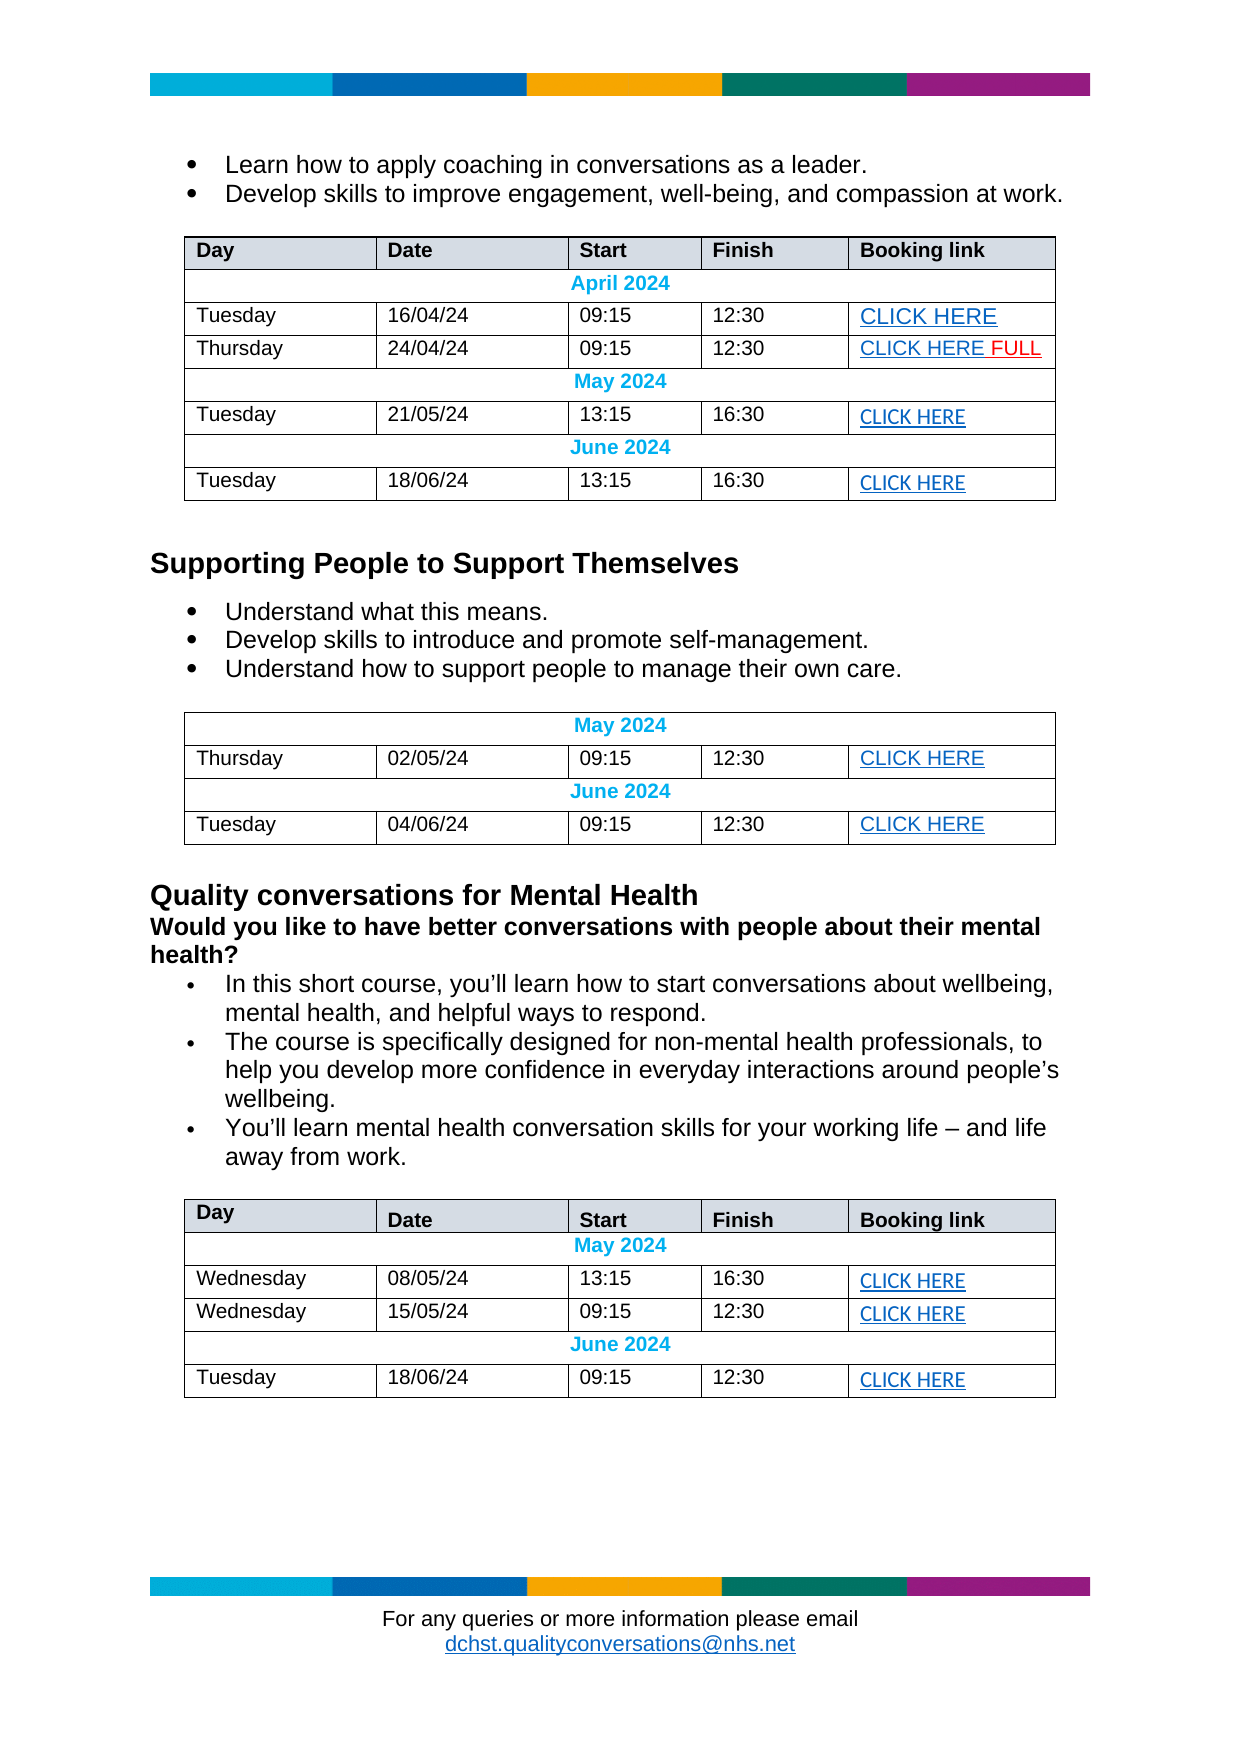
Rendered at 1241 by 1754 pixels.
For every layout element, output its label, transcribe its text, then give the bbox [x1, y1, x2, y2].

table_cell 02/05/24 [377, 746, 568, 778]
table_cell 12:30 [702, 1365, 848, 1397]
table_header Day [185, 1200, 376, 1232]
table_cell 15/05/24 [377, 1299, 568, 1331]
list Understand how to support people to manage their own care. [187, 654, 1090, 683]
list You’ll learn mental health conversation skills for your working life – and life away from work. [187, 1113, 1090, 1170]
table_cell 09:15 [569, 303, 701, 335]
table_cell 18/06/24 [377, 468, 568, 500]
table_cell 13:15 [569, 468, 701, 500]
table_cell Tuesday [185, 812, 376, 843]
table_header Day [185, 238, 376, 269]
table_cell Thursday [185, 336, 376, 368]
table_cell 16:30 [702, 402, 848, 434]
table_cell CLICK HERE FULL [849, 336, 1055, 368]
table_cell 13:15 [569, 1266, 701, 1298]
table_cell 16:30 [702, 1266, 848, 1298]
table_cell CLICK HERE [849, 1299, 1055, 1331]
table_header Date [377, 238, 568, 269]
table_cell CLICK HERE [849, 1266, 1055, 1298]
table_cell 08/05/24 [377, 1266, 568, 1298]
table_cell CLICK HERE [849, 402, 1055, 434]
table_cell Wednesday [185, 1299, 376, 1331]
text Would you like to have better conversations with people about their mental health? [150, 912, 1090, 969]
table_cell 04/06/24 [377, 812, 568, 843]
table_cell Tuesday [185, 1365, 376, 1397]
table_cell 13:15 [569, 402, 701, 434]
table_header May 2024 [185, 713, 1055, 745]
table_cell April 2024 [185, 270, 1055, 302]
table_cell June 2024 [185, 435, 1055, 467]
table_cell CLICK HERE [849, 468, 1055, 500]
table_cell 16:30 [702, 468, 848, 500]
table_cell 16/04/24 [377, 303, 568, 335]
table_cell Thursday [185, 746, 376, 778]
table_cell June 2024 [185, 1332, 1055, 1364]
table_cell 12:30 [702, 1299, 848, 1331]
table_header Booking link [849, 1200, 1055, 1232]
list Understand what this means. [187, 596, 1090, 625]
table_cell May 2024 [185, 369, 1055, 401]
table_cell 09:15 [569, 336, 701, 368]
table_cell 12:30 [702, 336, 848, 368]
table_header Booking link [849, 238, 1055, 269]
table_header Start [569, 238, 701, 269]
table_cell CLICK HERE [849, 812, 1055, 843]
table_cell 24/04/24 [377, 336, 568, 368]
list The course is specifically designed for non-mental health professionals, to help you develop more confidence in everyday interactions around people’s wellbeing. [187, 1027, 1090, 1113]
table_cell 12:30 [702, 303, 848, 335]
table_cell Tuesday [185, 303, 376, 335]
list In this short course, you’ll learn how to start conversations about wellbeing, mental health, and helpful ways to respond. [187, 969, 1090, 1027]
table_header Finish [702, 1200, 848, 1232]
table_cell 12:30 [702, 812, 848, 843]
text Quality conversations for Mental Health [150, 878, 1090, 912]
list Develop skills to improve engagement, well-being, and compassion at work. [187, 179, 1090, 208]
table_cell 12:30 [702, 746, 848, 778]
table_cell 09:15 [569, 746, 701, 778]
table_cell Tuesday [185, 468, 376, 500]
table_cell Wednesday [185, 1266, 376, 1298]
picture [334, 1577, 1091, 1596]
list Learn how to apply coaching in conversations as a leader. [187, 150, 1090, 179]
table_cell CLICK HERE [849, 746, 1055, 778]
table_cell CLICK HERE [849, 1365, 1055, 1397]
picture [334, 73, 1091, 96]
table_cell June 2024 [185, 779, 1055, 811]
table_cell 09:15 [569, 1299, 701, 1331]
table_cell 18/06/24 [377, 1365, 568, 1397]
table_cell 09:15 [569, 1365, 701, 1397]
table_header Start [569, 1200, 701, 1232]
list Develop skills to introduce and promote self-management. [187, 625, 1090, 654]
table_header Finish [702, 238, 848, 269]
table_cell May 2024 [185, 1233, 1055, 1265]
text Supporting People to Support Themselves [150, 546, 1090, 580]
table_cell 09:15 [569, 812, 701, 843]
table_cell 21/05/24 [377, 402, 568, 434]
table_cell Tuesday [185, 402, 376, 434]
table_cell CLICK HERE [849, 303, 1055, 335]
table_header Date [377, 1200, 568, 1232]
